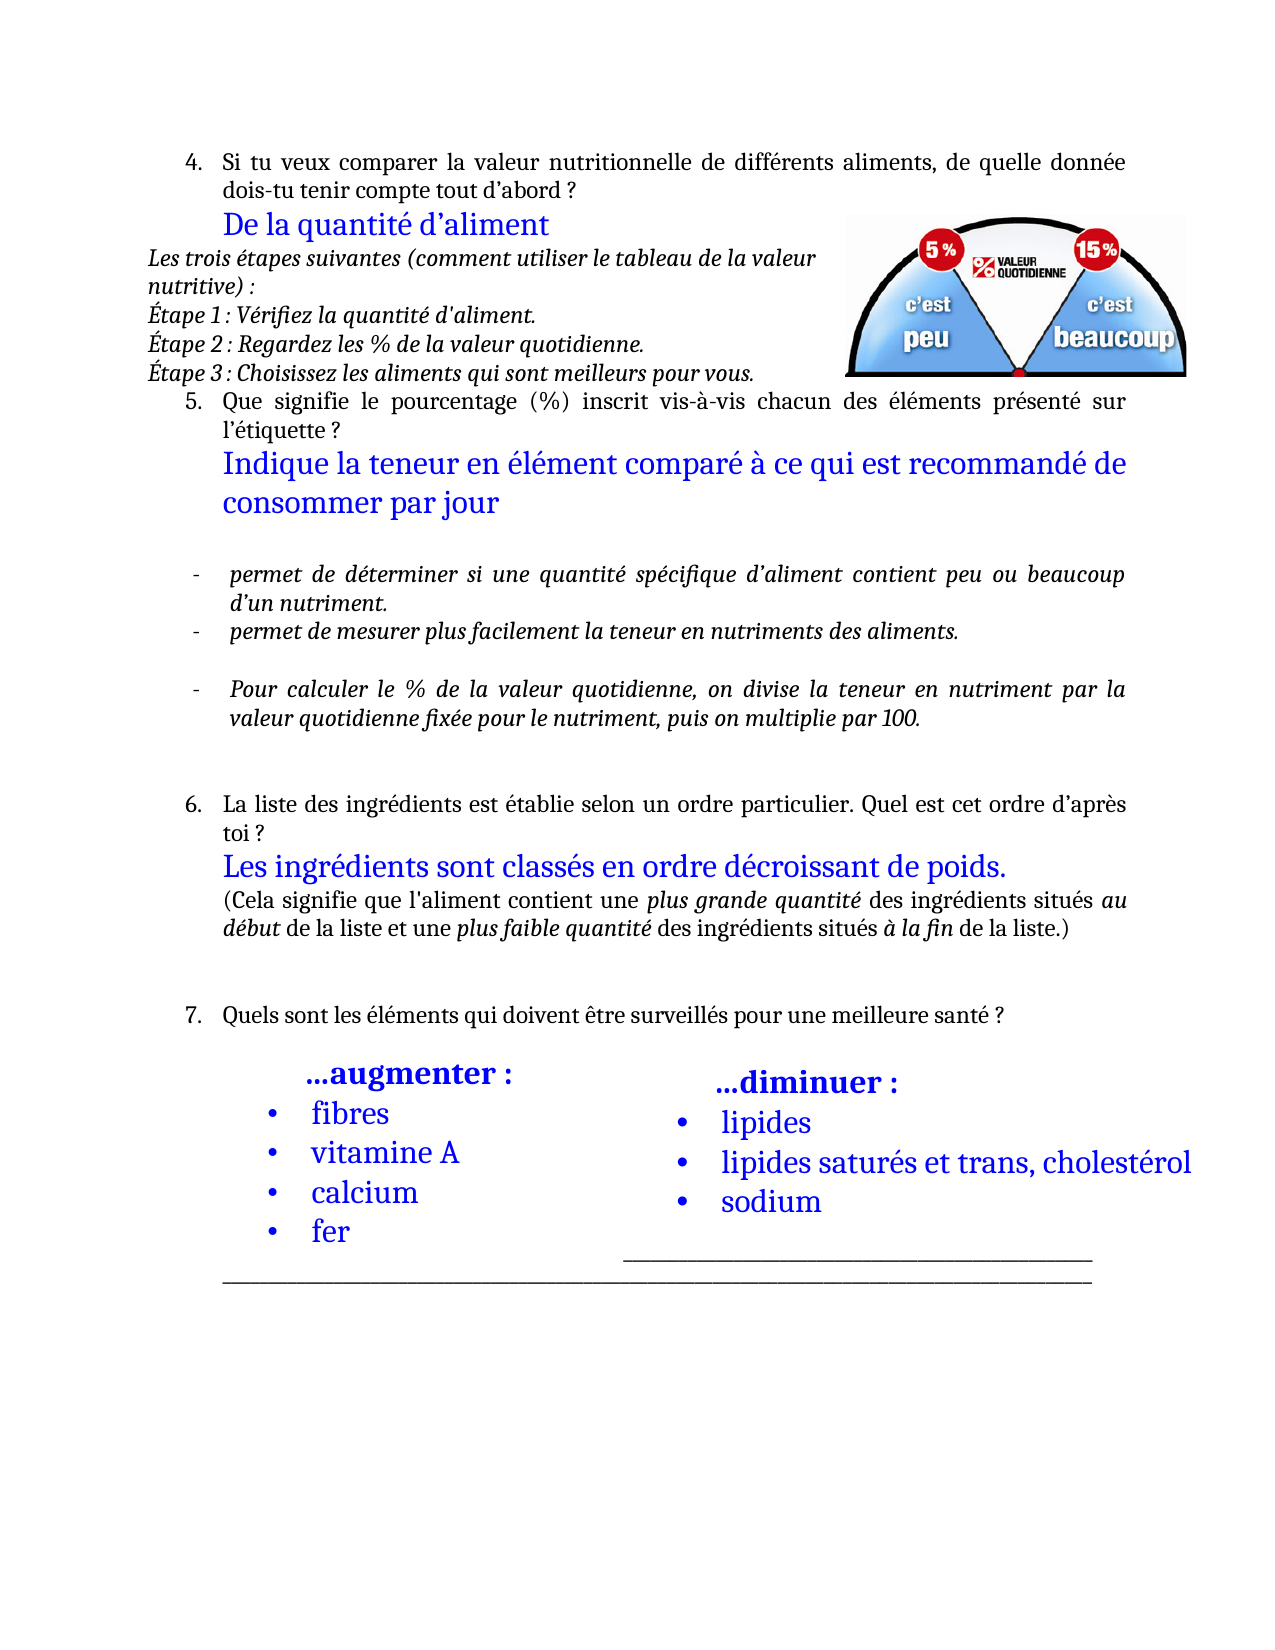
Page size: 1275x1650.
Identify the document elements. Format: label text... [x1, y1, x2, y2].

list permet de mesurer plus facilement la teneur en nutriments des aliments. [192, 617, 1127, 646]
text Les trois étapes suivantes (comment utiliser le tableau de la valeur nutritive) : [148, 243, 845, 301]
list (Cela signifie que l'aliment contient une plus grande quantité des ingrédients situés au début de la liste et une plus faible quantité des ingrédients situés à la fin de la liste.) [223, 886, 1127, 943]
list Que signifie le pourcentage (%) inscrit vis-à-vis chacun des éléments présenté sur l’étiquette ? [185, 387, 1127, 445]
list Si tu veux comparer la valeur nutritionnelle de différents aliments, de quelle donnée dois-tu tenir compte tout d’abord ? [185, 148, 1127, 205]
text Étape 3 : Choisissez les aliments qui sont meilleurs pour vous. [148, 358, 1127, 387]
list Indique la teneur en élément comparé à ce qui est recommandé de consommer par jour [223, 445, 1127, 521]
text Étape 2 : Regardez les % de la valeur quotidienne. [148, 330, 845, 358]
list Pour calculer le % de la valeur quotidienne, on divise la teneur en nutriment par la valeur quotidienne fixée pour le nutriment, puis on multiplie par 100. [192, 675, 1127, 732]
picture [845, 214, 1187, 377]
list permet de déterminer si une quantité spécifique d’aliment contient peu ou beaucoup d’un nutriment. [192, 560, 1127, 617]
list Les ingrédients sont classés en ordre décroissant de poids. [223, 847, 1127, 886]
list La liste des ingrédients est établie selon un ordre particulier. Quel est cet ordre d’après toi ? [185, 790, 1127, 847]
text Étape 1 : Vérifiez la quantité d'aliment. [148, 301, 845, 330]
list Quels sont les éléments qui doivent être surveillés pour une meilleure santé ? [185, 1001, 1127, 1029]
list De la quantité d’aliment [223, 205, 1127, 243]
